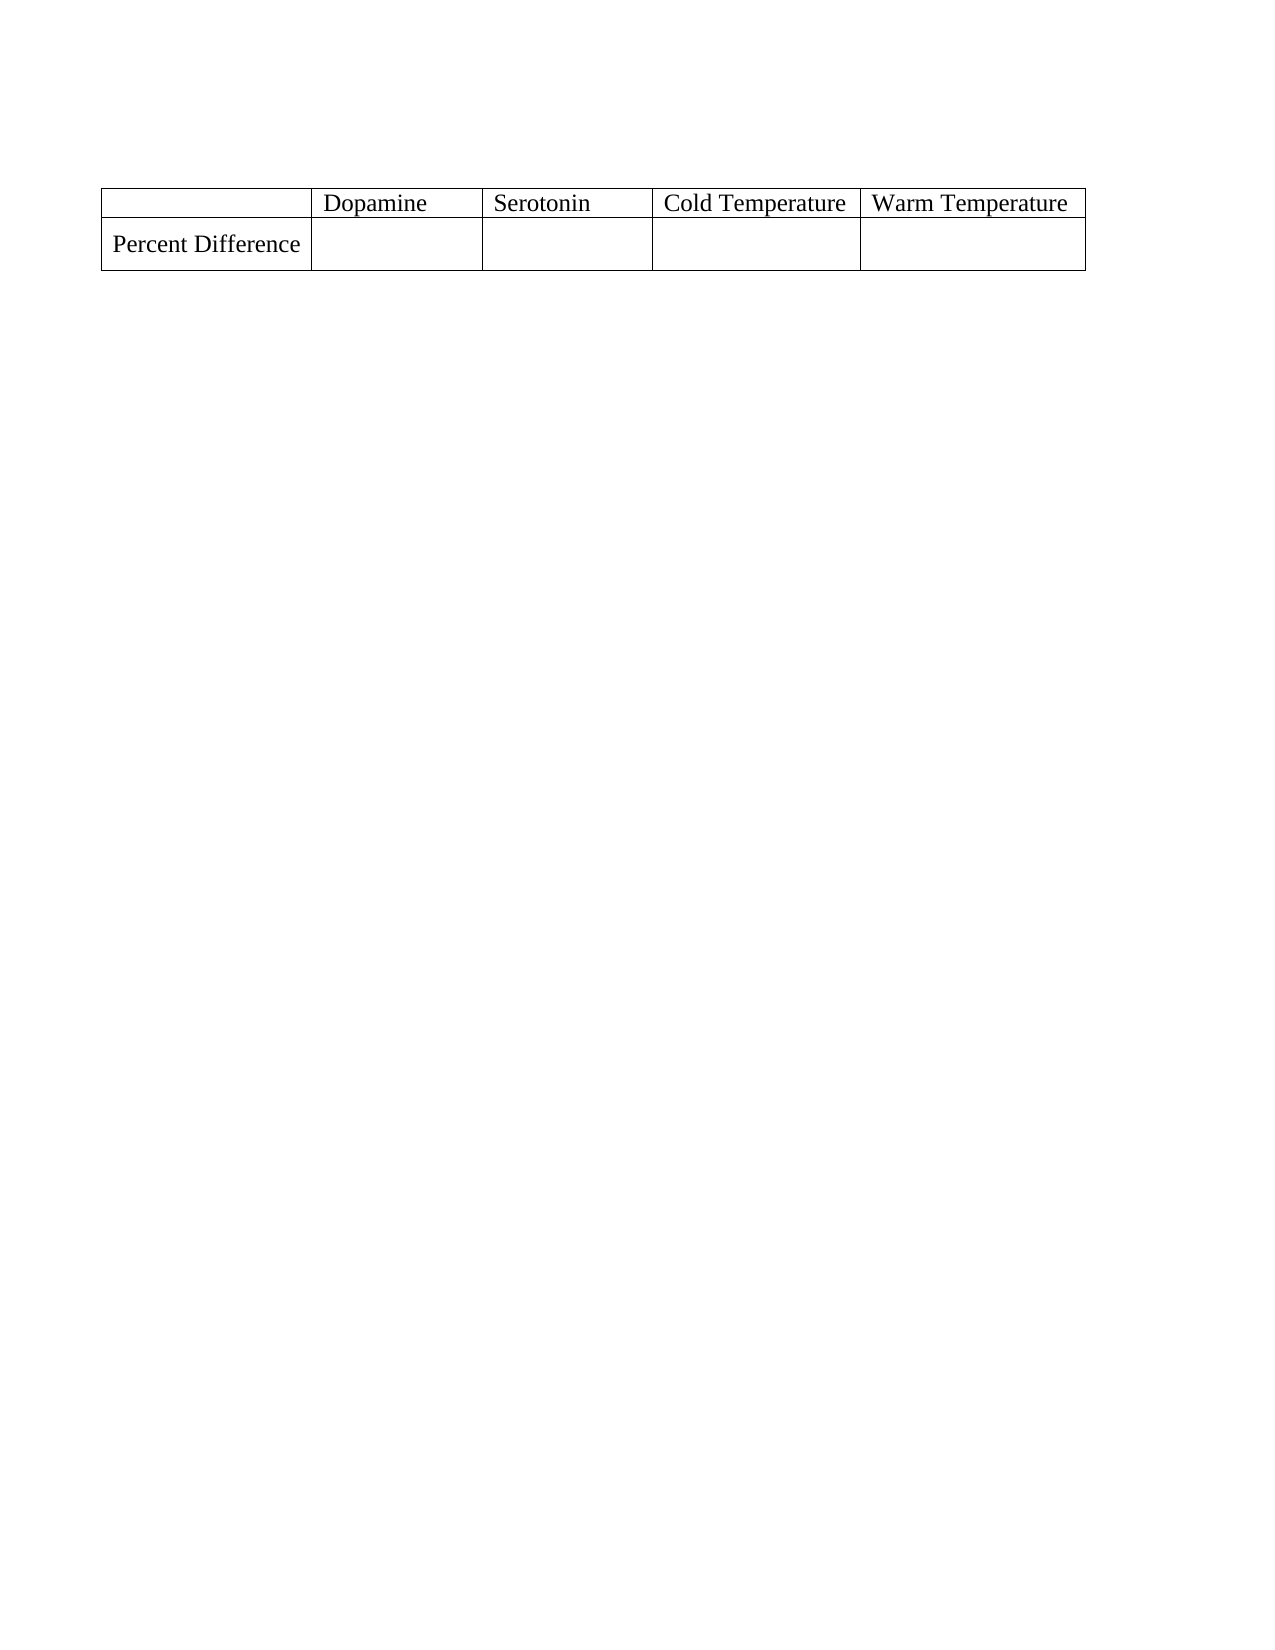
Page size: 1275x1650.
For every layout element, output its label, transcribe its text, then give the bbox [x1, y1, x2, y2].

table_cell [312, 218, 482, 270]
table_header Dopamine [312, 189, 482, 217]
table_cell Percent Difference [102, 218, 311, 270]
table_cell [653, 218, 860, 270]
table_cell [483, 218, 652, 270]
table_header Serotonin [483, 189, 652, 217]
table_header Cold Temperature [653, 189, 860, 217]
table_header Warm Temperature [861, 189, 1085, 217]
table_header [102, 189, 311, 217]
table_cell [861, 218, 1085, 270]
